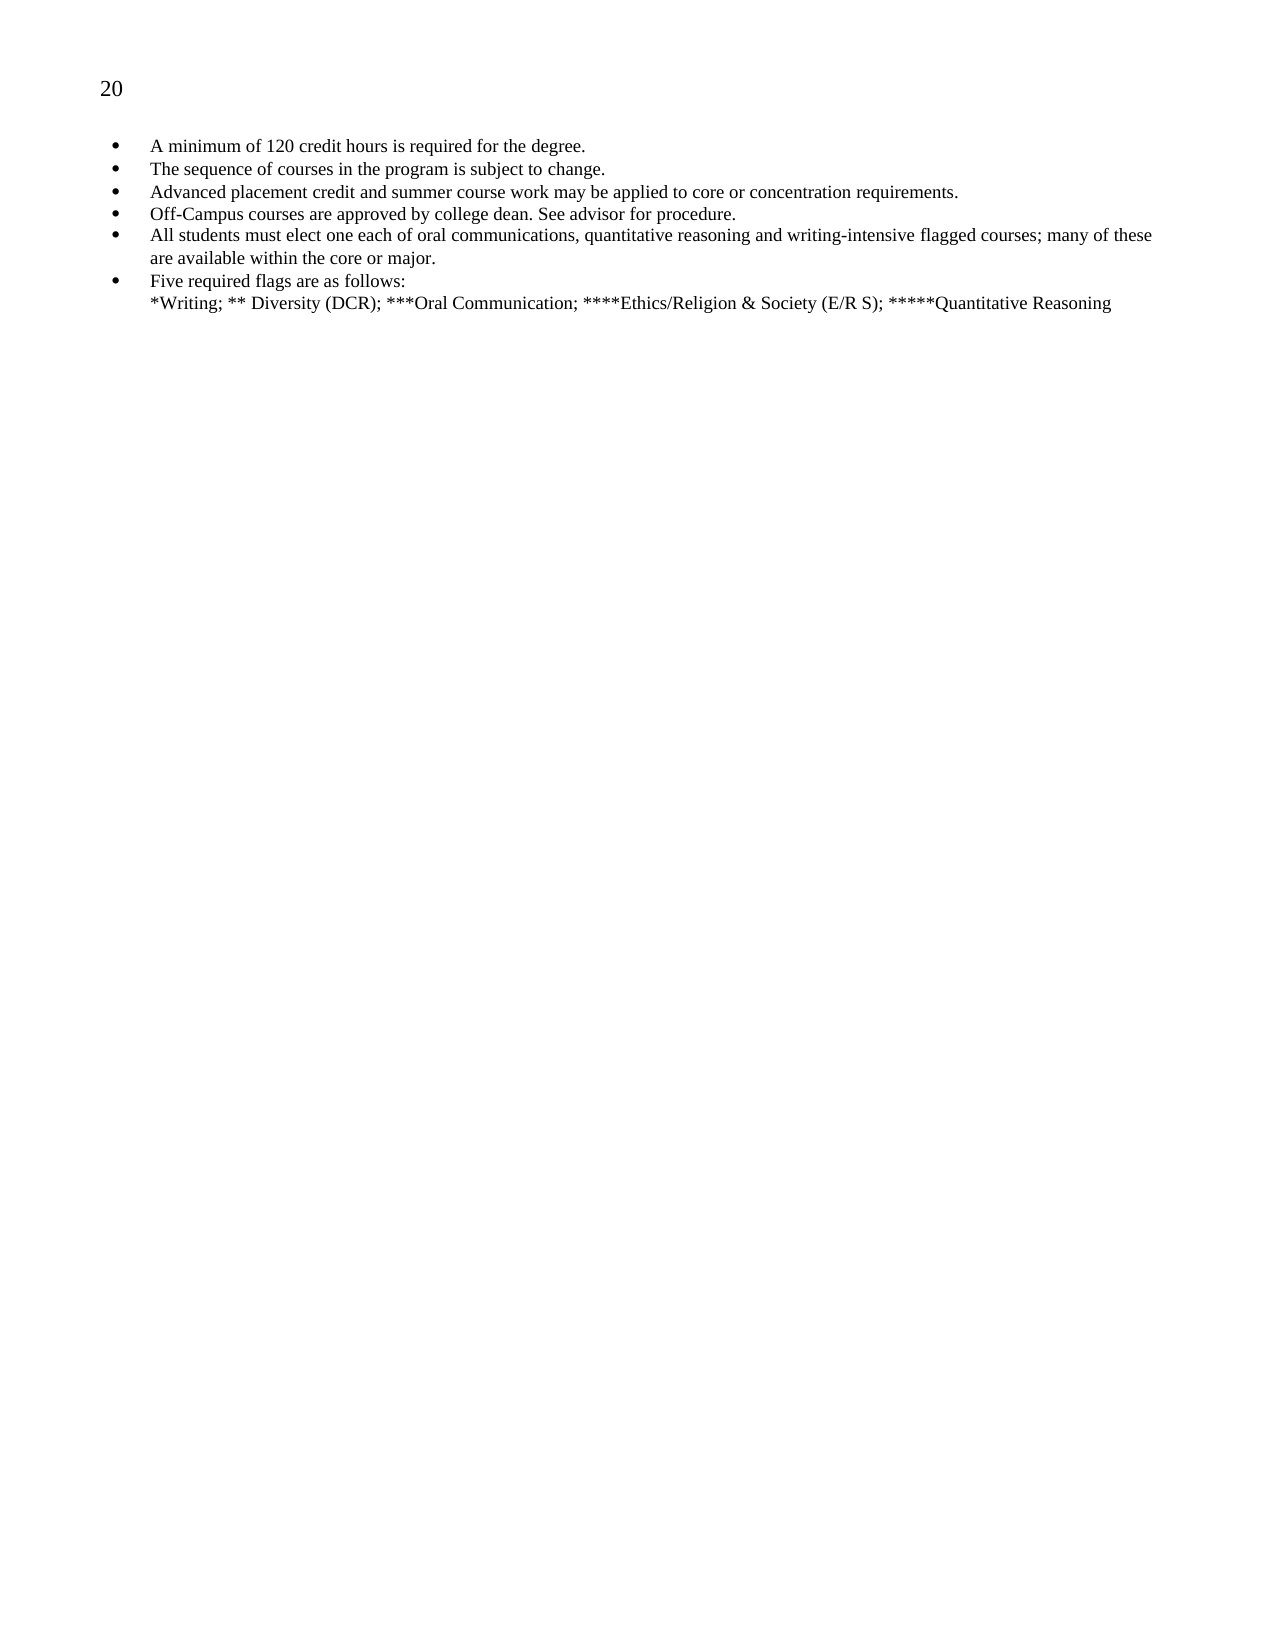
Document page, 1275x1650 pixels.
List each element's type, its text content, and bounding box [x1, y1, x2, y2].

list Advanced placement credit and summer course work may be applied to core or concentration requirements. [112, 180, 1189, 203]
list A minimum of 120 credit hours is required for the degree. [112, 135, 1189, 157]
list All students must elect one each of oral communications, quantitative reasoning and writing-intensive flagged courses; many of these are available within the core or major. [112, 224, 1179, 268]
list Off-Campus courses are approved by college dean. See advisor for procedure. [112, 203, 1189, 224]
text *Writing; ** Diversity (DCR); ***Oral Communication; ****Ethics/Religion & Society (E/R S); *****Quantitative Reasoning [150, 292, 1189, 313]
list Five required flags are as follows: [112, 269, 1189, 291]
list The sequence of courses in the program is subject to change. [112, 157, 1189, 180]
